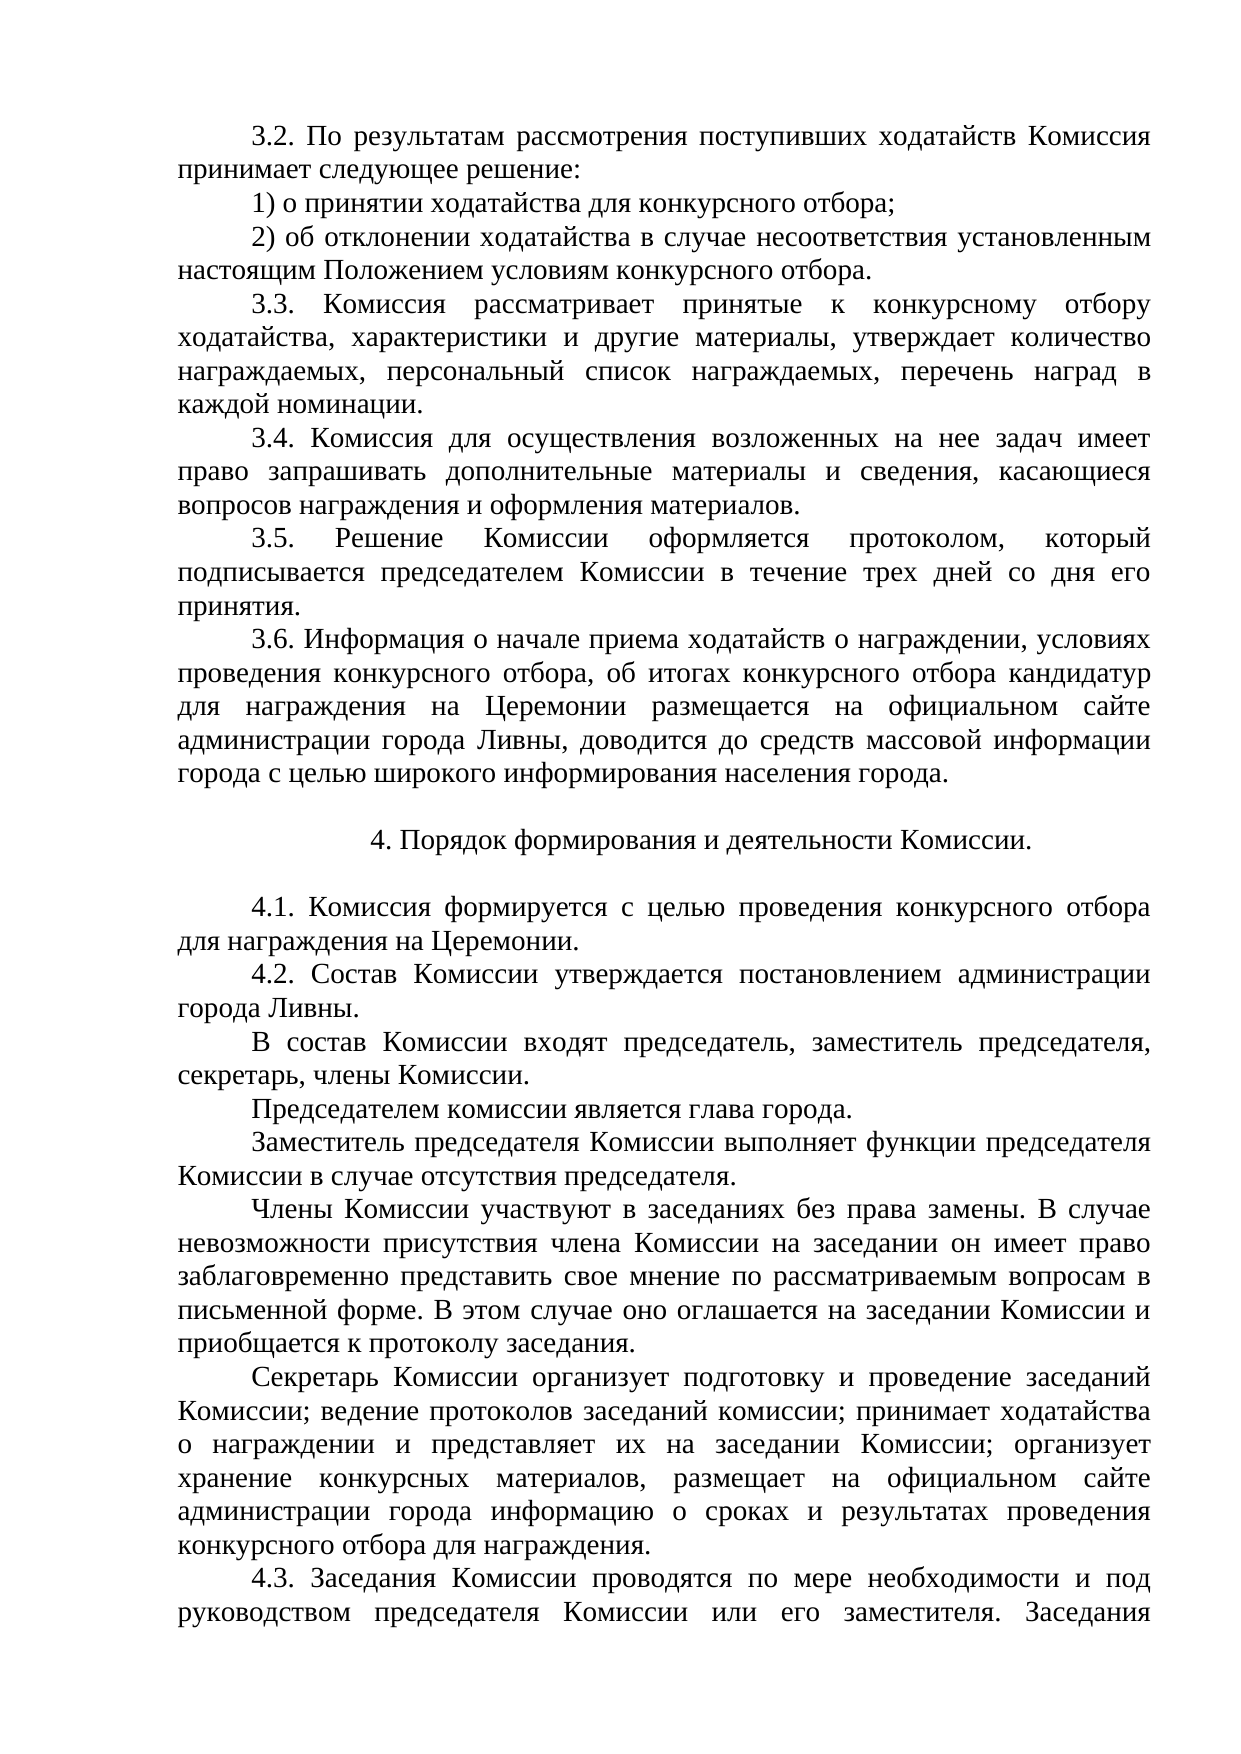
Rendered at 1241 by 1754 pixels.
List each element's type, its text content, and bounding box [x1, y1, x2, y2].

text 4.2. Состав Комиссии утверждается постановлением администрации города Ливны. [177, 957, 1152, 1024]
text Секретарь Комиссии организует подготовку и проведение заседаний Комиссии; ведение протоколов заседаний комиссии; принимает ходатайства о награждении и представляет их на заседании Комиссии; организует хранение конкурсных материалов, размещает на официальном сайте администрации города информацию о сроках и результатах проведения конкурсного отбора для награждения. [177, 1359, 1152, 1560]
text 4.1. Комиссия формируется с целью проведения конкурсного отбора для награждения на Церемонии. [177, 889, 1152, 957]
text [177, 1560, 1152, 1627]
text Председателем комиссии является глава города. [177, 1091, 1152, 1124]
text 4. Порядок формирования и деятельности Комиссии. [177, 822, 1152, 856]
text 3.4. Комиссия для осуществления возложенных на нее задач имеет право запрашивать дополнительные материалы и сведения, касающиеся вопросов награждения и оформления материалов. [177, 420, 1152, 521]
text Заместитель председателя Комиссии выполняет функции председателя Комиссии в случае отсутствия председателя. [177, 1124, 1152, 1191]
text 3.6. Информация о начале приема ходатайств о награждении, условиях проведения конкурсного отбора, об итогах конкурсного отбора кандидатур для награждения на Церемонии размещается на официальном сайте администрации города Ливны, доводится до средств массовой информации города с целью широкого информирования населения города. [177, 621, 1152, 789]
text 3.2. По результатам рассмотрения поступивших ходатайств Комиссия принимает следующее решение: [177, 118, 1152, 185]
text Члены Комиссии участвуют в заседаниях без права замены. В случае невозможности присутствия члена Комиссии на заседании он имеет право заблаговременно представить свое мнение по рассматриваемым вопросам в письменной форме. В этом случае оно оглашается на заседании Комиссии и приобщается к протоколу заседания. [177, 1191, 1152, 1359]
text В состав Комиссии входят председатель, заместитель председателя, секретарь, члены Комиссии. [177, 1024, 1152, 1091]
text 3.3. Комиссия рассматривает принятые к конкурсному отбору ходатайства, характеристики и другие материалы, утверждает количество награждаемых, персональный список награждаемых, перечень наград в каждой номинации. [177, 286, 1152, 420]
text 2) об отклонении ходатайства в случае несоответствия установленным настоящим Положением условиям конкурсного отбора. [177, 219, 1152, 286]
text 1) о принятии ходатайства для конкурсного отбора; [177, 185, 1152, 219]
text 3.5. Решение Комиссии оформляется протоколом, который подписывается председателем Комиссии в течение трех дней со дня его принятия. [177, 521, 1152, 621]
